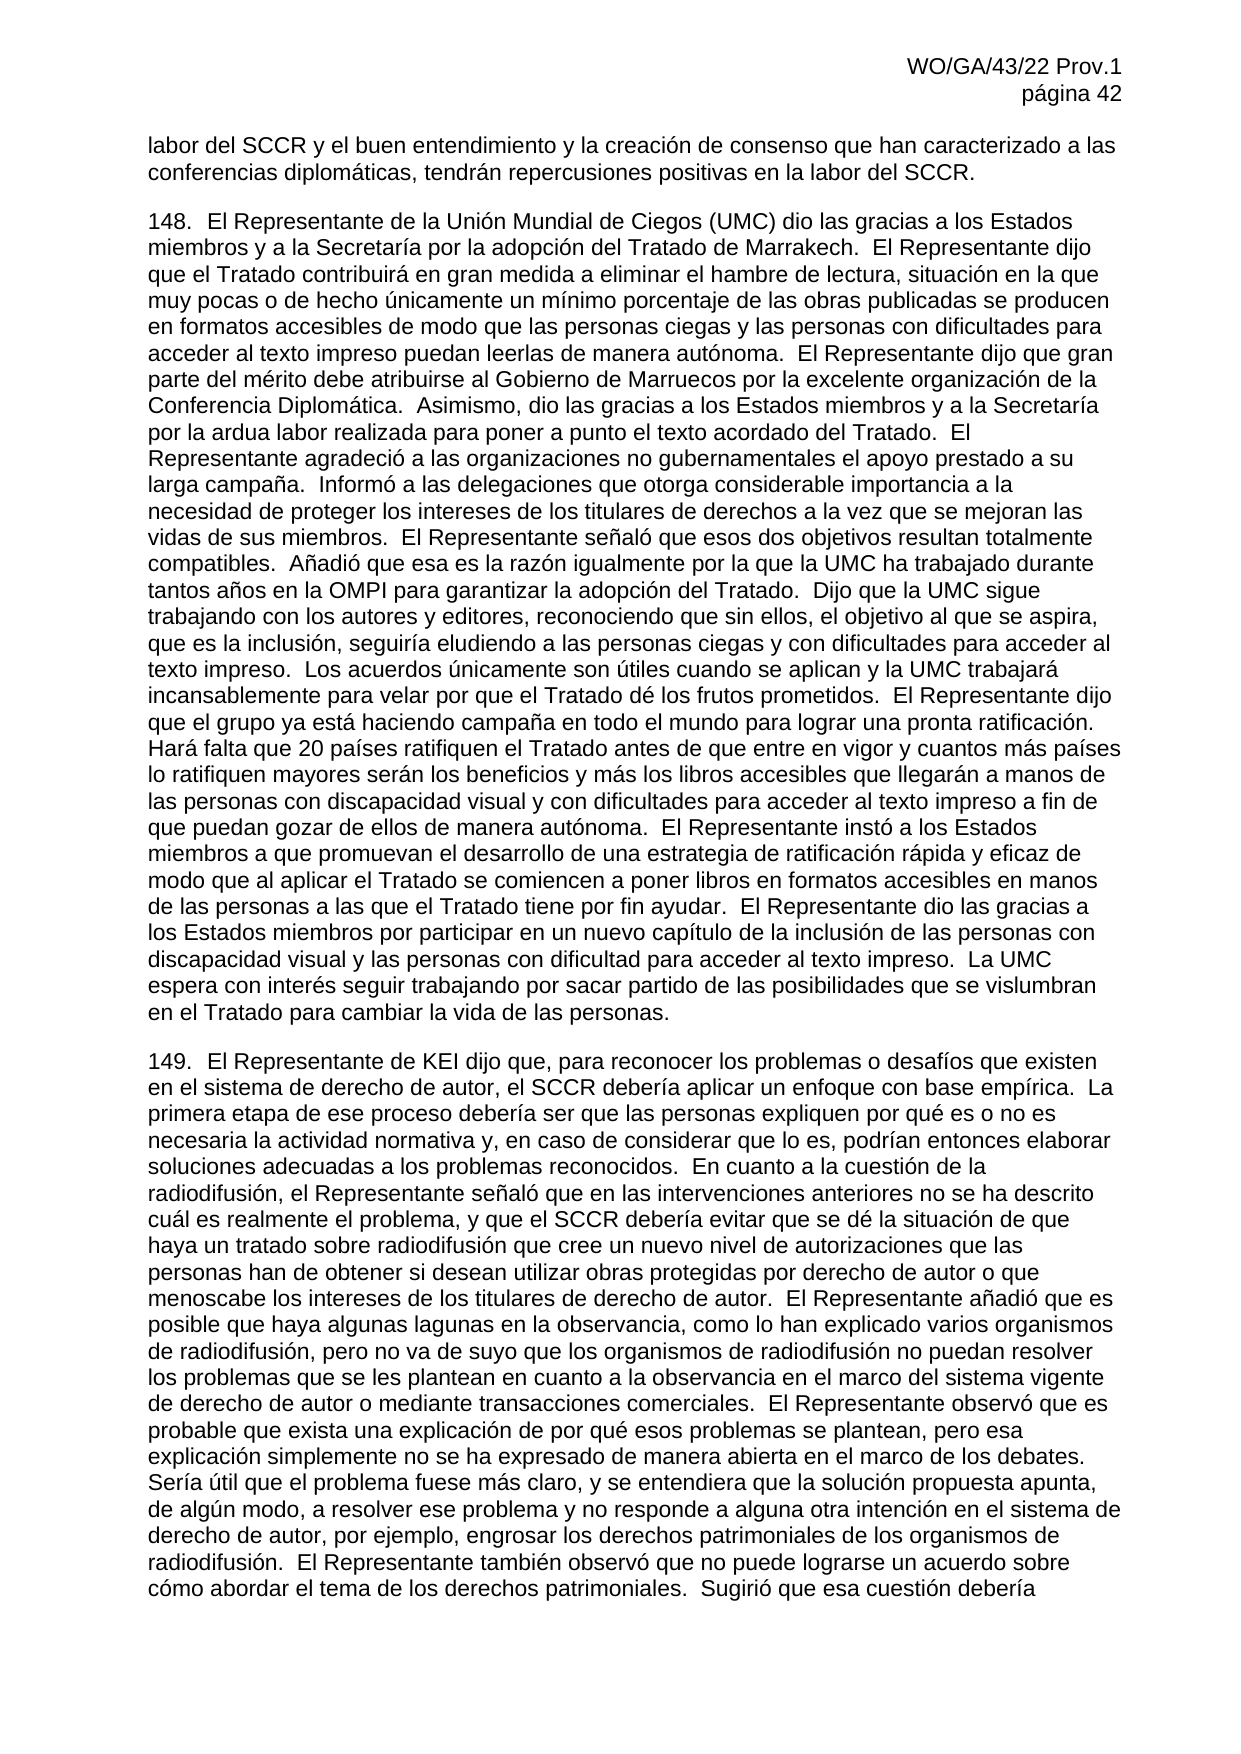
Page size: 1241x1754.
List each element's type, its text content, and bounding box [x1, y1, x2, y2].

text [148, 132, 1122, 185]
text El Representante de la Unión Mundial de Ciegos (UMC) dio las gracias a los Estados miembros y a la Secretaría por la adopción del Tratado de Marrakech. El Representante dijo que el Tratado contribuirá en gran medida a eliminar el hambre de lectura, situación en la que muy pocas o de hecho únicamente un mínimo porcentaje de las obras publicadas se producen en formatos accesibles de modo que las personas ciegas y las personas con dificultades para acceder al texto impreso puedan leerlas de manera autónoma. El Representante dijo que gran parte del mérito debe atribuirse al Gobierno de Marruecos por la excelente organización de la Conferencia Diplomática. Asimismo, dio las gracias a los Estados miembros y a la Secretaría por la ardua labor realizada para poner a punto el texto acordado del Tratado. El Representante agradeció a las organizaciones no gubernamentales el apoyo prestado a su larga campaña. Informó a las delegaciones que otorga considerable importancia a la necesidad de proteger los intereses de los titulares de derechos a la vez que se mejoran las vidas de sus miembros. El Representante señaló que esos dos objetivos resultan totalmente compatibles. Añadió que esa es la razón igualmente por la que la UMC ha trabajado durante tantos años en la OMPI para garantizar la adopción del Tratado. Dijo que la UMC sigue trabajando con los autores y editores, reconociendo que sin ellos, el objetivo al que se aspira, que es la inclusión, seguiría eludiendo a las personas ciegas y con dificultades para acceder al texto impreso. Los acuerdos únicamente son útiles cuando se aplican y la UMC trabajará incansablemente para velar por que el Tratado dé los frutos prometidos. El Representante dijo que el grupo ya está haciendo campaña en todo el mundo para lograr una pronta ratificación. Hará falta que 20 países ratifiquen el Tratado antes de que entre en vigor y cuantos más países lo ratifiquen mayores serán los beneficios y más los libros accesibles que llegarán a manos de las personas con discapacidad visual y con dificultades para acceder al texto impreso a fin de que puedan gozar de ellos de manera autónoma. El Representante instó a los Estados miembros a que promuevan el desarrollo de una estrategia de ratificación rápida y eficaz de modo que al aplicar el Tratado se comiencen a poner libros en formatos accesibles en manos de las personas a las que el Tratado tiene por fin ayudar. El Representante dio las gracias a los Estados miembros por participar en un nuevo capítulo de la inclusión de las personas con discapacidad visual y las personas con dificultad para acceder al texto impreso. La UMC espera con interés seguir trabajando por sacar partido de las posibilidades que se vislumbran en el Tratado para cambiar la vida de las personas. [148, 208, 1122, 1025]
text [148, 1048, 1122, 1601]
